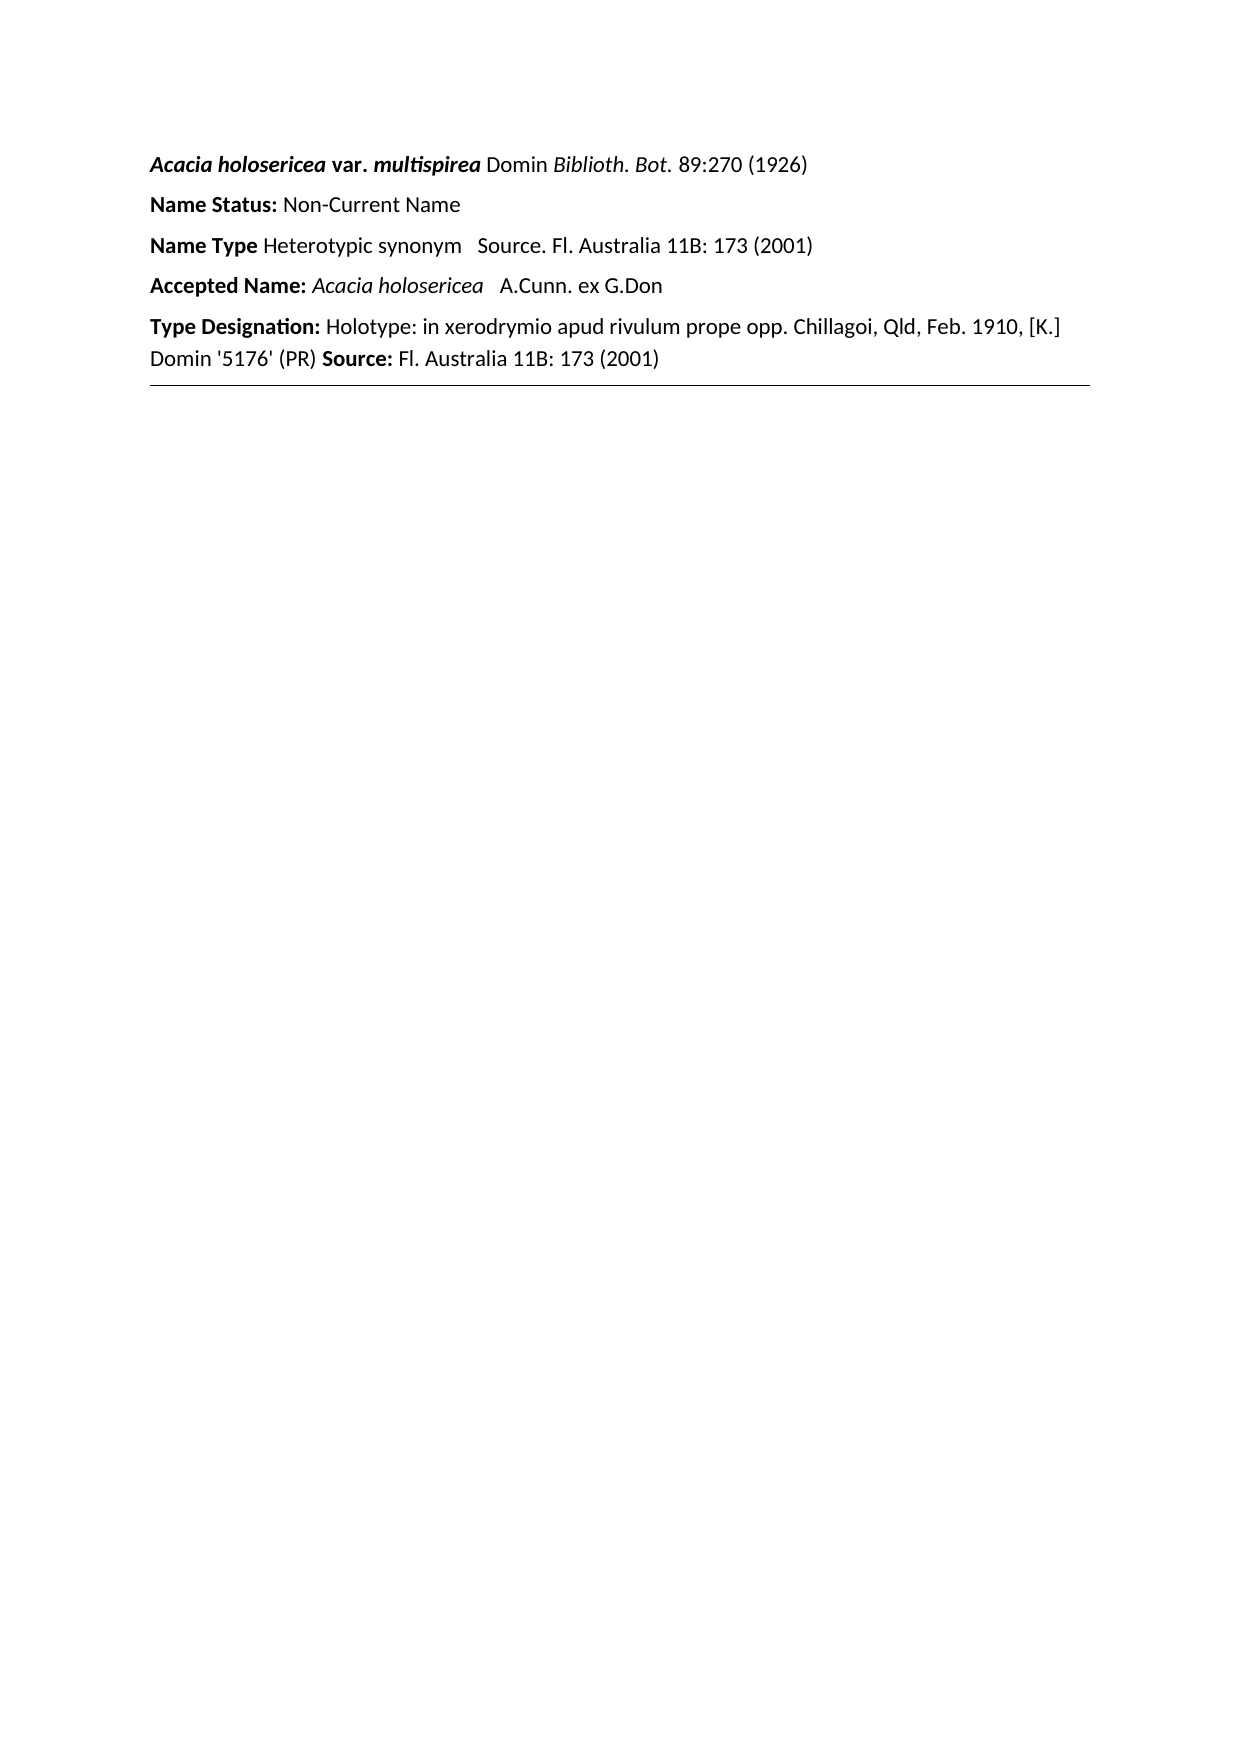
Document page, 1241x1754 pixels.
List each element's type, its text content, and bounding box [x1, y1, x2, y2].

text Name Type Heterotypic synonym Source. Fl. Australia 11B: 173 (2001) [150, 231, 1090, 259]
text Accepted Name: Acacia holosericea A.Cunn. ex G.Don [150, 272, 1090, 299]
text Acacia holosericea var. multispirea Domin Biblioth. Bot. 89:270 (1926) [150, 150, 1090, 178]
text Type Designation: Holotype: in xerodrymio apud rivulum prope opp. Chillagoi, Qld, Feb. 1910, [K.] Domin '5176' (PR) Source: Fl. Australia 11B: 173 (2001) [150, 312, 1090, 372]
text Name Status: Non-Current Name [150, 191, 1090, 218]
